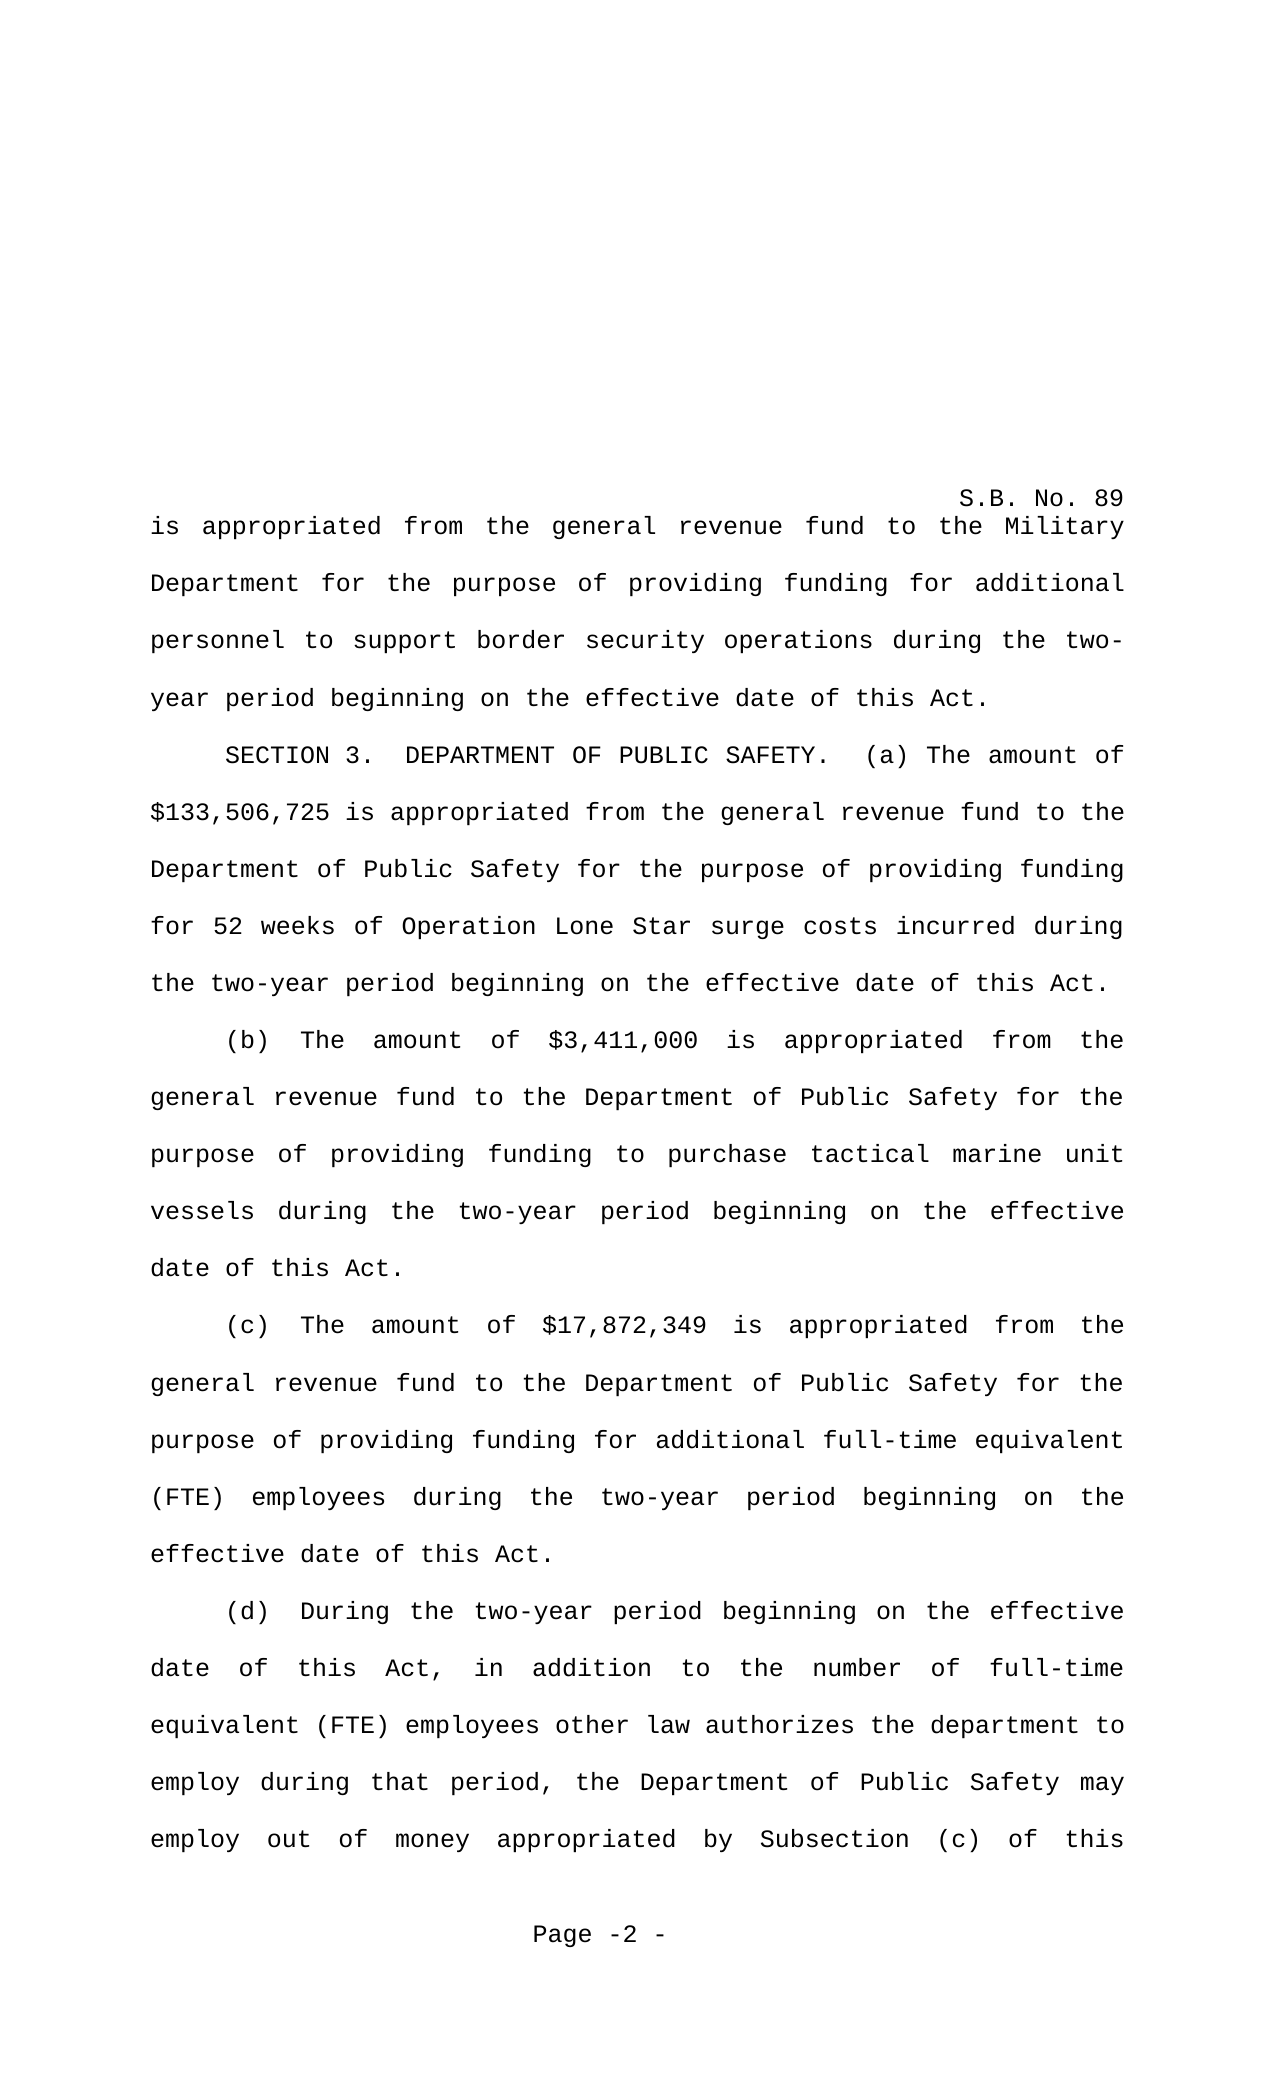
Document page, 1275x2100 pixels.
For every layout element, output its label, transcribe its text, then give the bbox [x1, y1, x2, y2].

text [150, 1598, 1125, 1855]
text SECTION 3. DEPARTMENT OF PUBLIC SAFETY. (a) The amount of $133,506,725 is appropriated from the general revenue fund to the Department of Public Safety for the purpose of providing funding for 52 weeks of Operation Lone Star surge costs incurred during the two-year period beginning on the effective date of this Act. [150, 742, 1125, 999]
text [150, 514, 1125, 713]
text (c) The amount of $17,872,349 is appropriated from the general revenue fund to the Department of Public Safety for the purpose of providing funding for additional full-time equivalent (FTE) employees during the two-year period beginning on the effective date of this Act. [150, 1313, 1125, 1570]
text (b) The amount of $3,411,000 is appropriated from the general revenue fund to the Department of Public Safety for the purpose of providing funding to purchase tactical marine unit vessels during the two-year period beginning on the effective date of this Act. [150, 1027, 1125, 1284]
